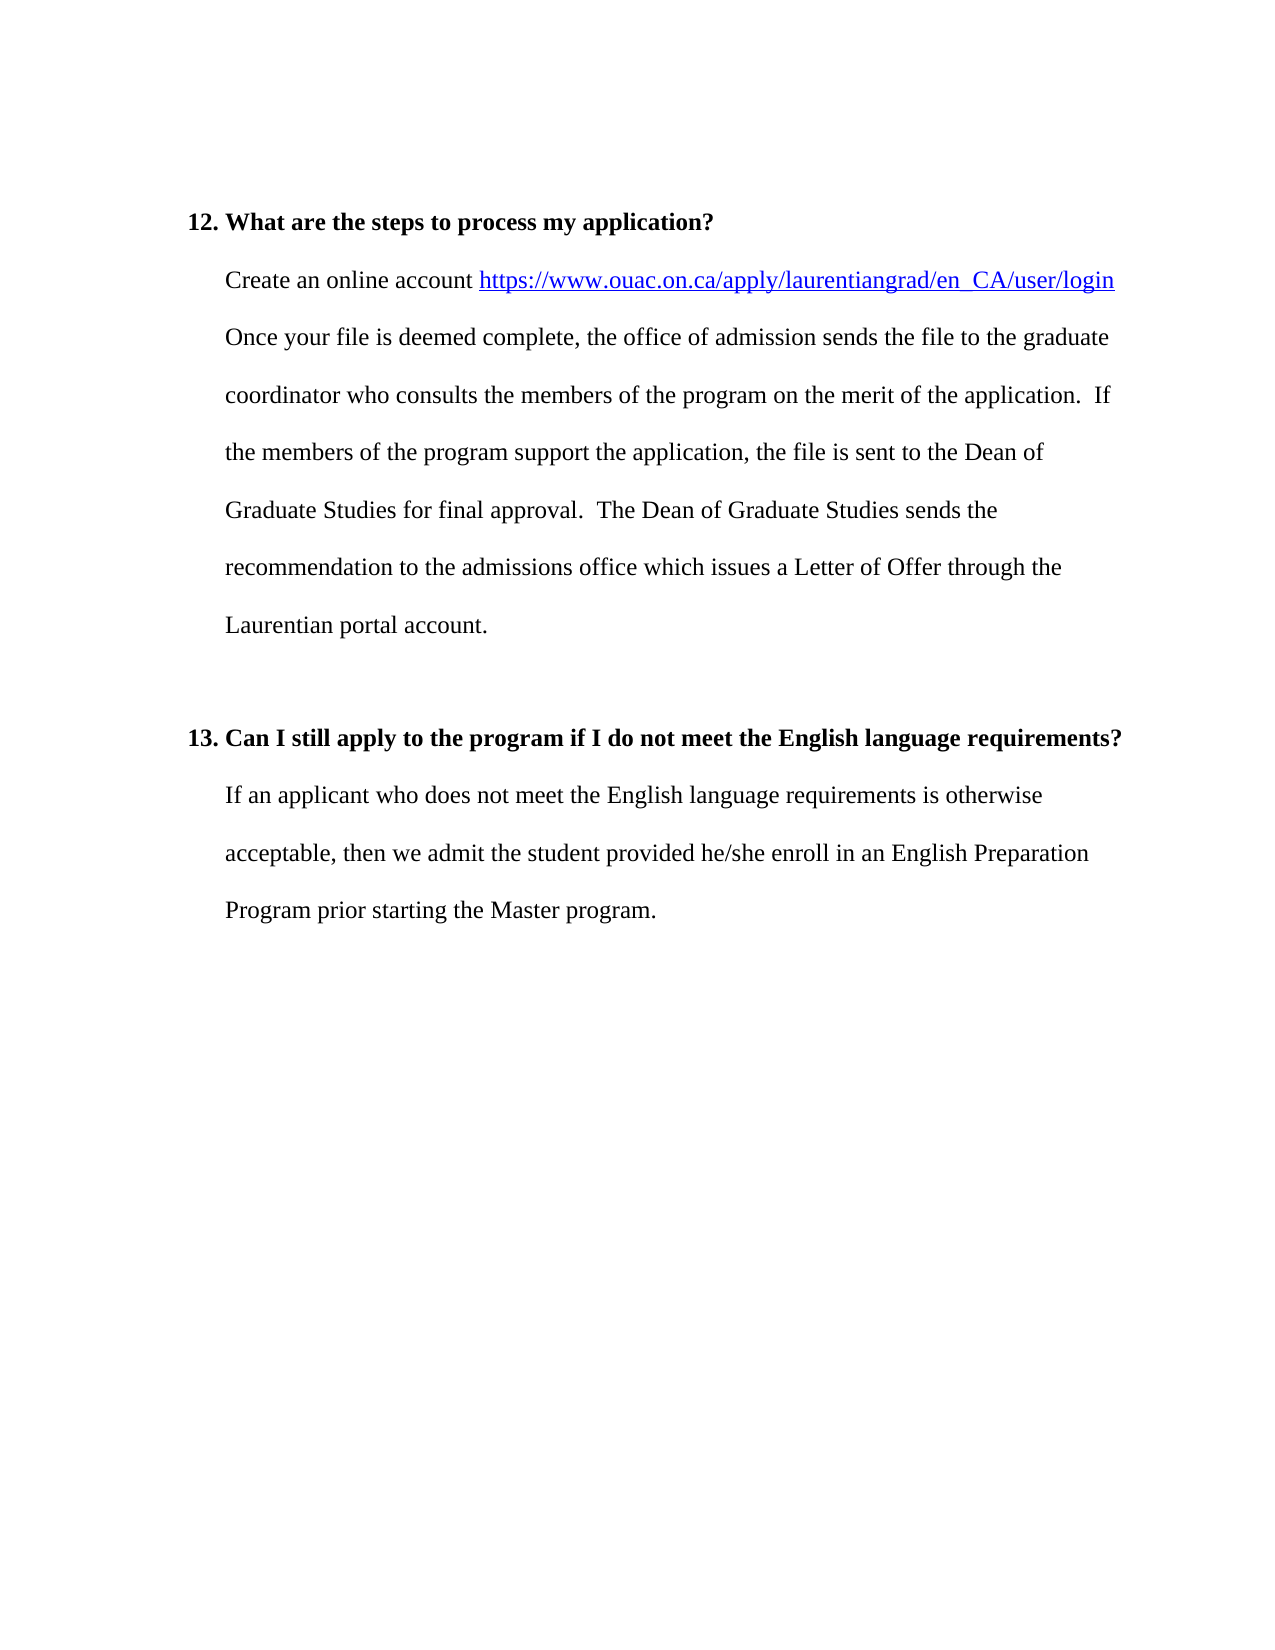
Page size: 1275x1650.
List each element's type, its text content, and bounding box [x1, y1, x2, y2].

list Once your file is deemed complete, the office of admission sends the file to the graduate coordinator who consults the members of the program on the merit of the application. If the members of the program support the application, the file is sent to the Dean of Graduate Studies for final approval. The Dean of Graduate Studies sends the recommendation to the admissions office which issues a Letter of Offer through the Laurentian portal account. [225, 322, 1125, 695]
list If an applicant who does not meet the English language requirements is otherwise acceptable, then we admit the student provided he/she enroll in an English Preparation Program prior starting the Master program. [225, 780, 1125, 924]
list What are the steps to process my application? Create an online account https://www.ouac.on.ca/apply/laurentiangrad/en_CA/user/login [187, 207, 1125, 294]
list Can I still apply to the program if I do not meet the English language requirements? [187, 723, 1125, 752]
